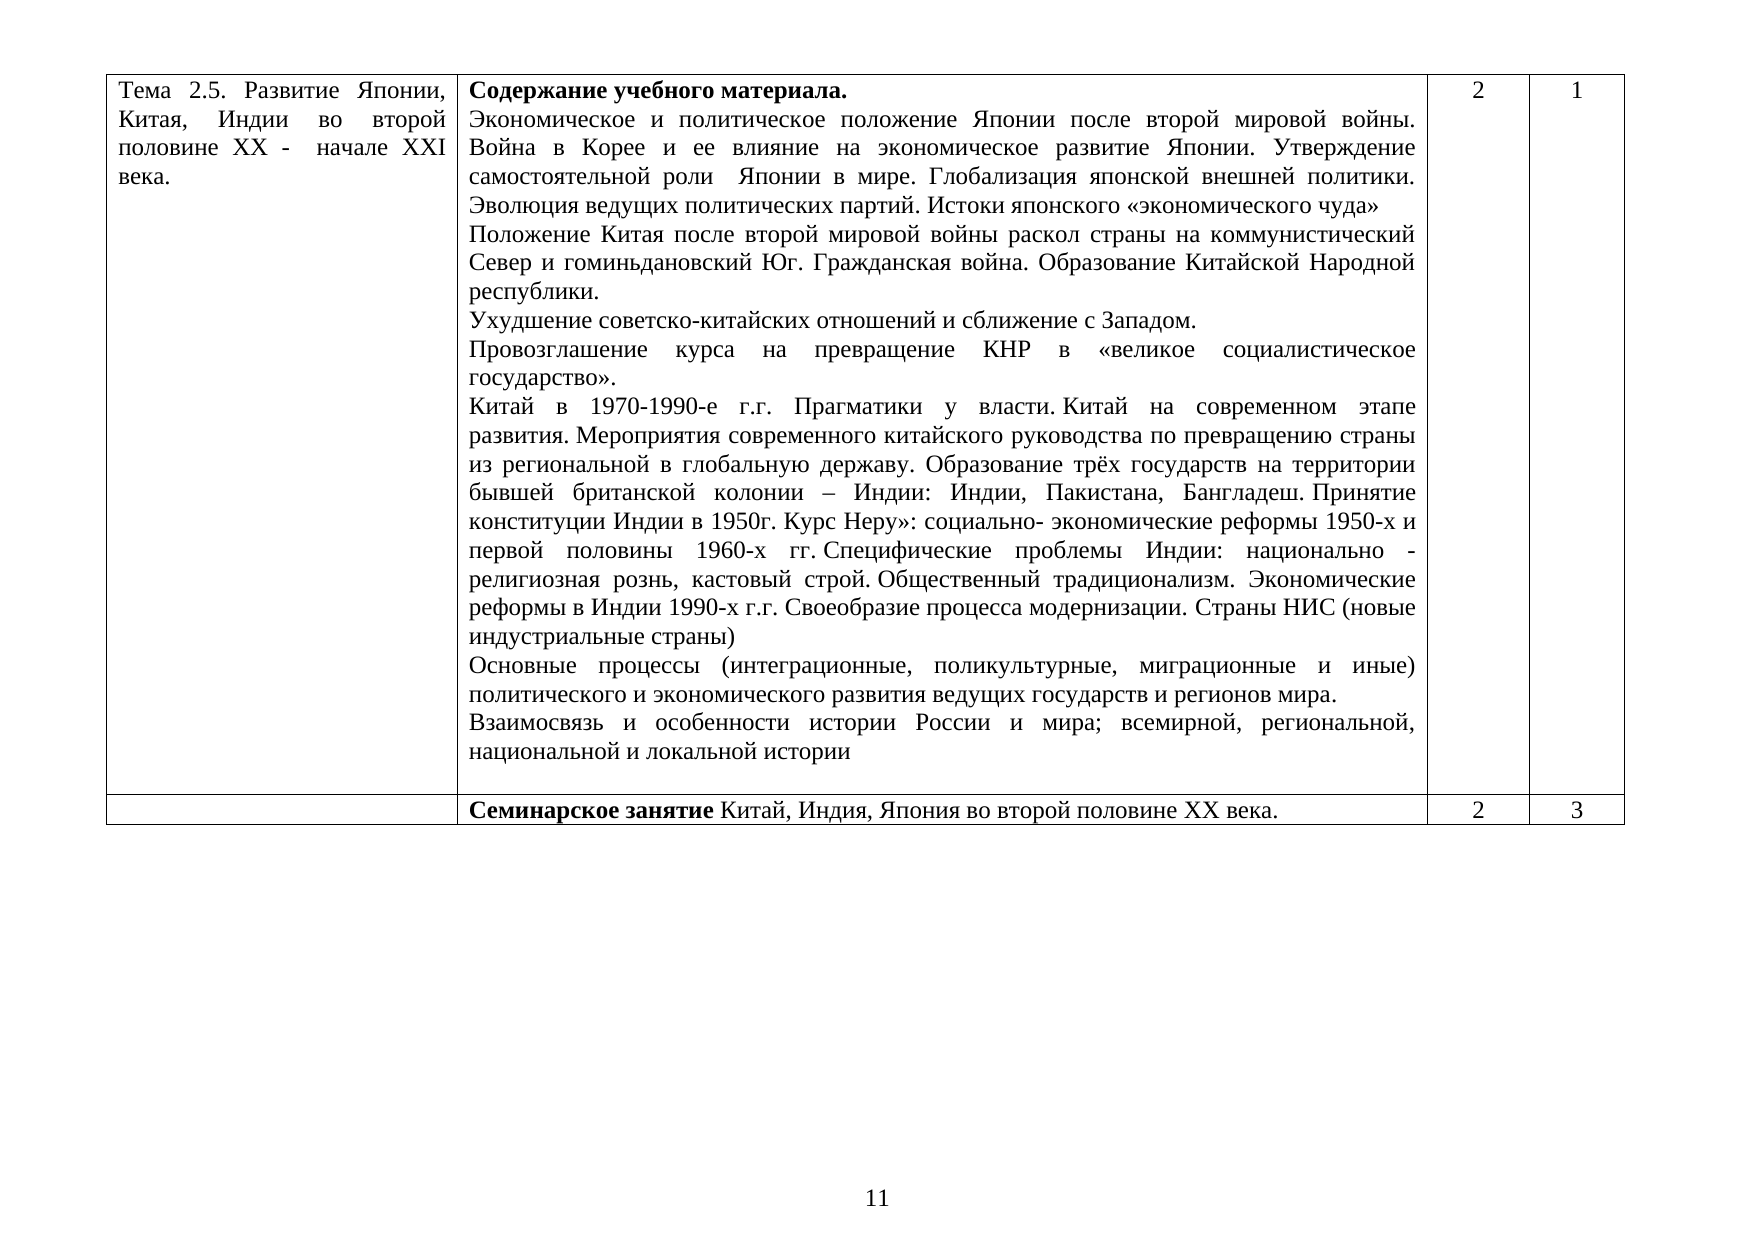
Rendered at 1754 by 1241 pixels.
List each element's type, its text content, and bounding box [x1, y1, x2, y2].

table_cell 3 [1530, 795, 1624, 823]
table_cell Содержание учебного материала. Экономическое и политическое положение Японии после второй мировой войны. Война в Корее и ее влияние на экономическое развитие Японии. Утверждение самостоятельной роли Японии в мире. Глобализация японской внешней политики. Эволюция ведущих политических партий. Истоки японского «экономического чуда» Положение Китая после второй мировой войны раскол страны на коммунистический Север и гоминьдановский Юг. Гражданская война. Образование Китайской Народной республики. Ухудшение советско-китайских отношений и сближение с Западом. Провозглашение курса на превращение КНР в «великое социалистическое государство». Китай в 1970-1990-е г.г. Прагматики у власти. Китай на современном этапе развития. Мероприятия современного китайского руководства по превращению страны из региональной в глобальную державу. Образование трёх государств на территории бывшей британской колонии – Индии: Индии, Пакистана, Бангладеш. Принятие конституции Индии в 1950г. Курс Неру»: социально- экономические реформы 1950-х и первой половины 1960-х гг. Специфические проблемы Индии: национально - религиозная рознь, кастовый строй. Общественный традиционализм. Экономические реформы в Индии 1990-х г.г. Своеобразие процесса модернизации. Страны НИС (новые индустриальные страны) Основные процессы (интеграционные, поликультурные, миграционные и иные) политического и экономического развития ведущих государств и регионов мира. Взаимосвязь и особенности истории России и мира; всемирной, региональной, национальной и локальной истории [458, 75, 1427, 794]
table_cell Тема 2.5. Развитие Японии, Китая, Индии во второй половине XX - начале XXI века. [107, 75, 457, 794]
table_cell Семинарское занятие Китай, Индия, Япония во второй половине XX века. [458, 795, 1427, 823]
table_cell 2 [1428, 75, 1529, 794]
table_cell [107, 795, 457, 823]
table_cell 1 [1530, 75, 1624, 794]
table_cell 2 [1428, 795, 1529, 823]
